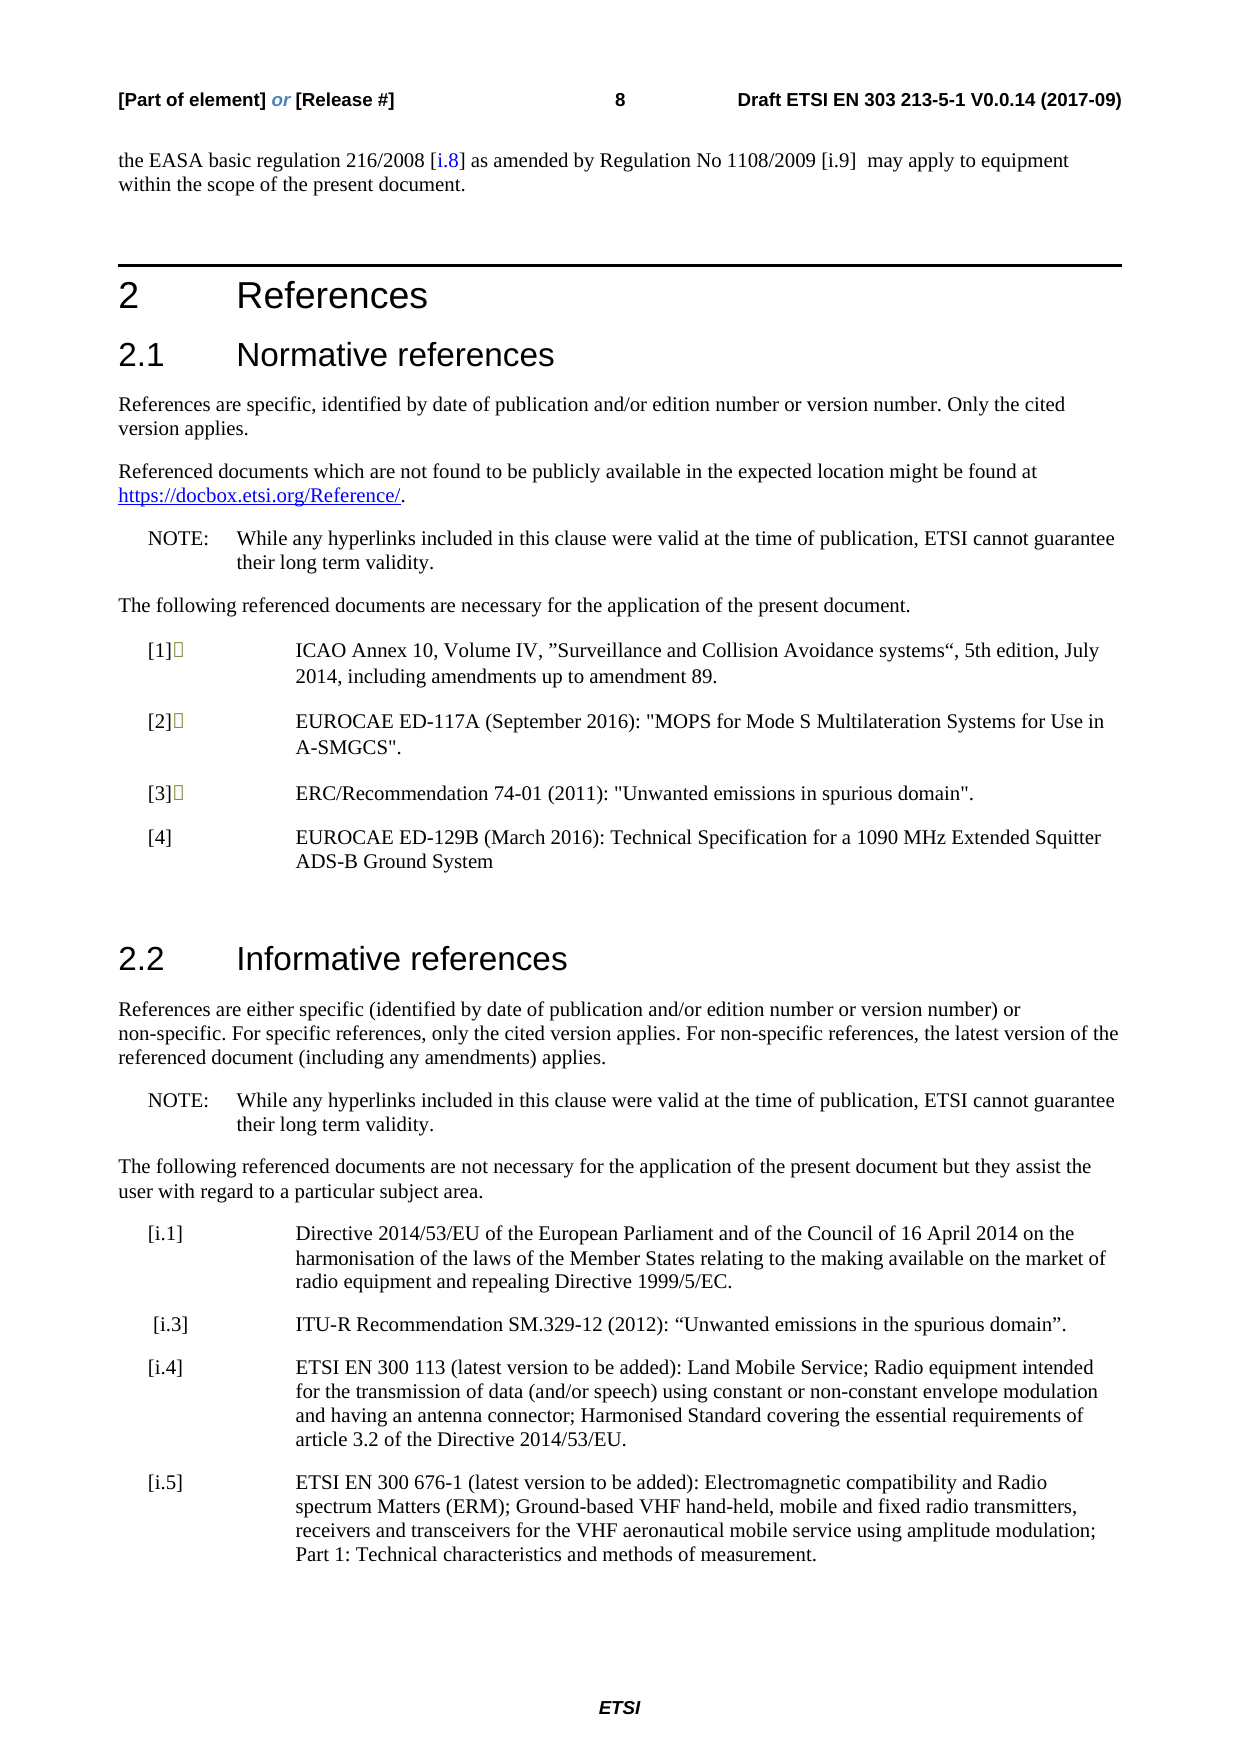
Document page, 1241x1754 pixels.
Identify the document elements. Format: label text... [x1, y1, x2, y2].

text [1] ICAO Annex 10, Volume IV, ”Surveillance and Collision Avoidance systems“, 5th edition, July 2014, including amendments up to amendment 89. [148, 635, 1122, 688]
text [118, 148, 1122, 196]
text [i.3] ITU-R Recommendation SM.329-12 (2012): “Unwanted emissions in the spurious domain”. [148, 1312, 1122, 1336]
text [i.5] ETSI EN 300 676-1 (latest version to be added): Electromagnetic compatibility and Radio spectrum Matters (ERM); Ground-based VHF hand-held, mobile and fixed radio transmitters, receivers and transceivers for the VHF aeronautical mobile service using amplitude modulation; Part 1: Technical characteristics and methods of measurement. [148, 1470, 1122, 1566]
text References are specific, identified by date of publication and/or edition number or version number. Only the cited version applies. [118, 392, 1122, 440]
subtitle 2.1 Normative references [118, 335, 1122, 373]
text [2] EUROCAE ED-117A (September 2016): "MOPS for Mode S Multilateration Systems for Use in A-SMGCS". [148, 707, 1122, 759]
text [4] EUROCAE ED-129B (March 2016): Technical Specification for a 1090 MHz Extended Squitter ADS-B Ground System [148, 825, 1122, 873]
text NOTE: While any hyperlinks included in this clause were valid at the time of publication, ETSI cannot guarantee their long term validity. [148, 526, 1122, 574]
text [i.1] Directive 2014/53/EU of the European Parliament and of the Council of 16 April 2014 on the harmonisation of the laws of the Member States relating to the making available on the market of radio equipment and repealing Directive 1999/5/EC. [148, 1221, 1122, 1293]
subtitle 2.2 Informative references [118, 939, 1122, 978]
subtitle 2 References [118, 267, 1122, 316]
text NOTE: While any hyperlinks included in this clause were valid at the time of publication, ETSI cannot guarantee their long term validity. [148, 1088, 1122, 1136]
text References are either specific (identified by date of publication and/or edition number or version number) or non-specific. For specific references, only the cited version applies. For non-specific references, the latest version of the referenced document (including any amendments) applies. [118, 997, 1122, 1069]
text The following referenced documents are not necessary for the application of the present document but they assist the user with regard to a particular subject area. [118, 1154, 1122, 1203]
text [i.4] ETSI EN 300 113 (latest version to be added): Land Mobile Service; Radio equipment intended for the transmission of data (and/or speech) using constant or non-constant envelope modulation and having an antenna connector; Harmonised Standard covering the essential requirements of article 3.2 of the Directive 2014/53/EU. [148, 1355, 1122, 1451]
text Referenced documents which are not found to be publicly available in the expected location might be found at https://docbox.etsi.org/Reference/. [118, 459, 1122, 507]
text The following referenced documents are necessary for the application of the present document. [118, 593, 1122, 617]
text [3] ERC/Recommendation 74-01 (2011): "Unwanted emissions in spurious domain". [148, 778, 1122, 806]
